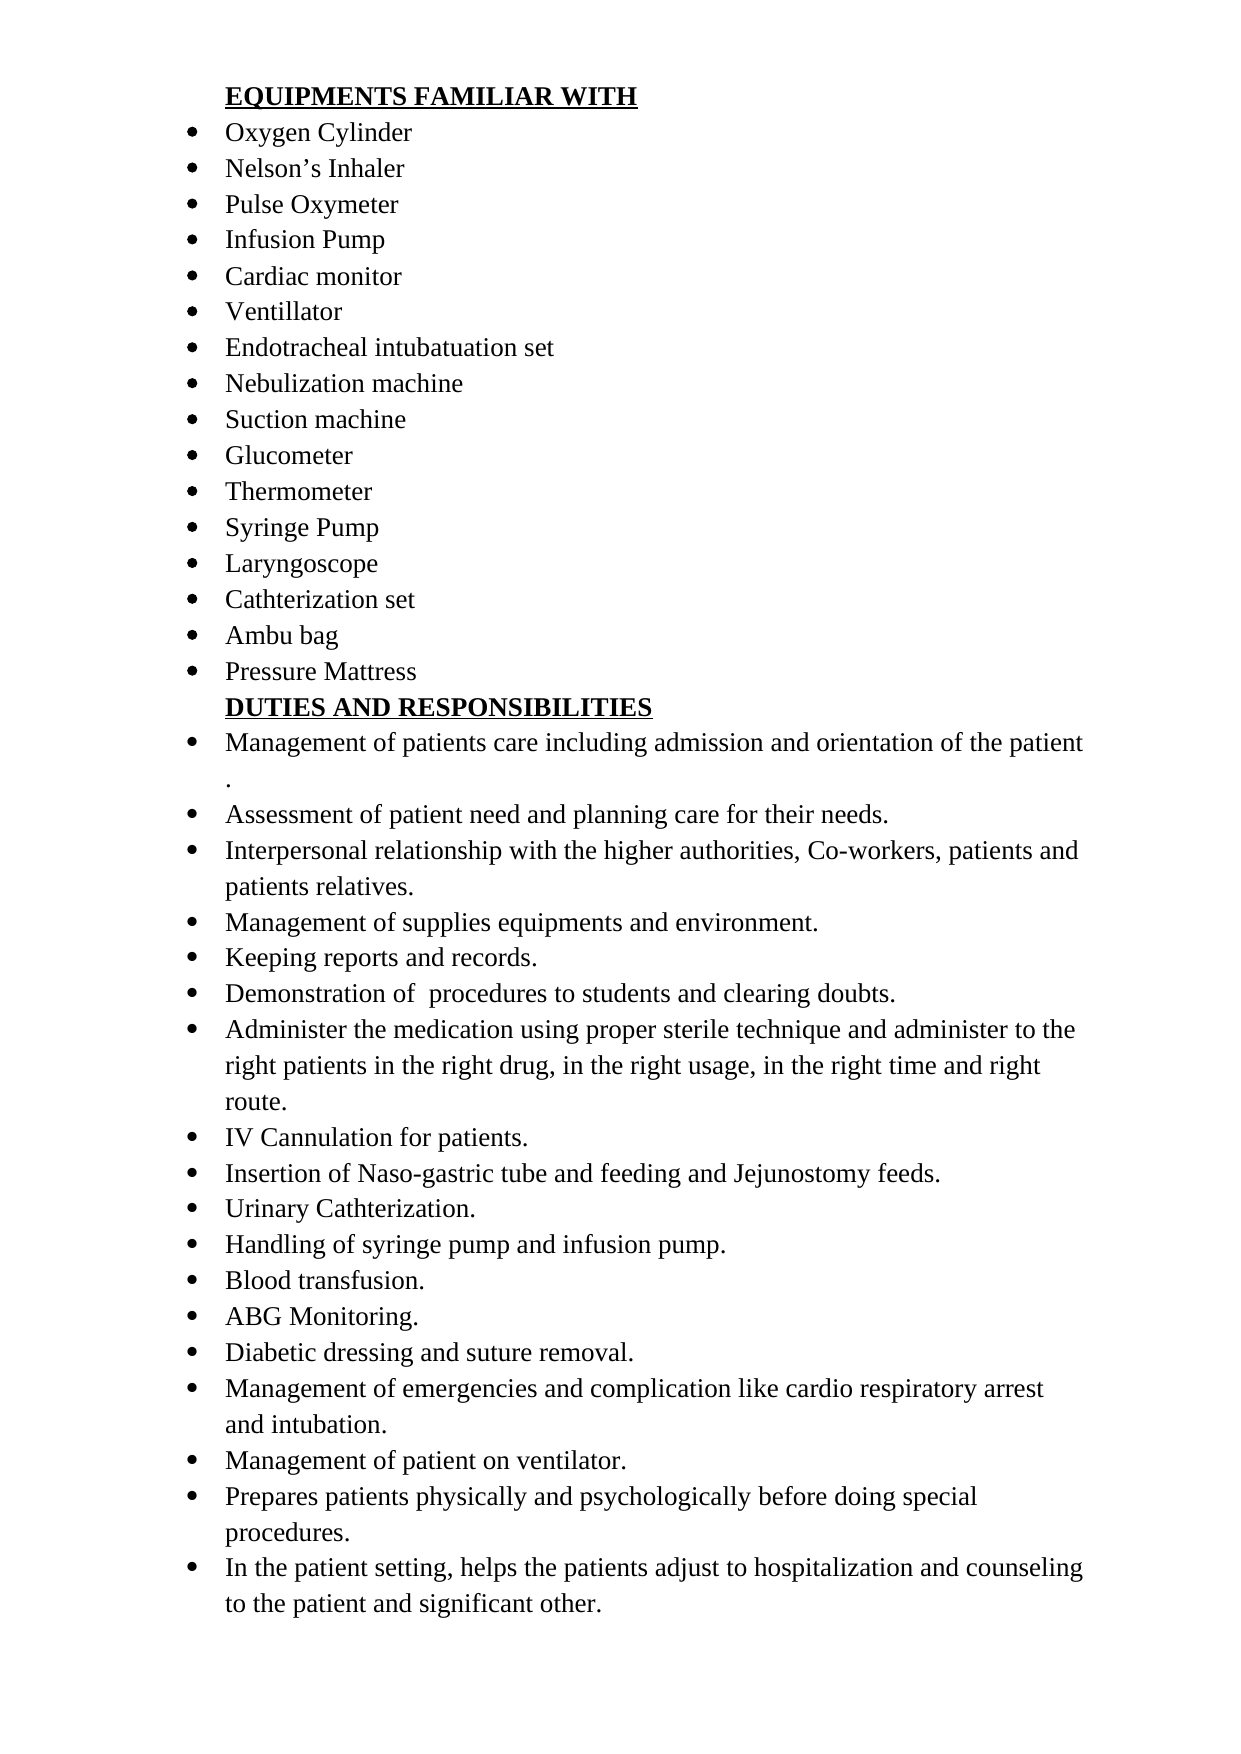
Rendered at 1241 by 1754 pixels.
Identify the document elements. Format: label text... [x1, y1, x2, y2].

list Ambu bag [187, 619, 1090, 650]
list Demonstration of procedures to students and clearing doubts. [187, 977, 1090, 1009]
list Infusion Pump [187, 224, 1090, 255]
list Blood transfusion. [187, 1264, 1090, 1296]
list IV Cannulation for patients. [187, 1121, 1090, 1152]
list Nelson’s Inhaler [187, 152, 1090, 183]
list Glucometer [187, 439, 1090, 471]
list In the patient setting, helps the patients adjust to hospitalization and counseling to the patient and significant other. [187, 1551, 1090, 1618]
list Assessment of patient need and planning care for their needs. [187, 798, 1090, 829]
list Pulse Oxymeter [187, 188, 1090, 219]
list Urinary Cathterization. [187, 1193, 1090, 1224]
list DUTIES AND RESPONSIBILITIES [225, 691, 1090, 722]
list EQUIPMENTS FAMILIAR WITH [225, 80, 1090, 111]
list Management of patient on ventilator. [187, 1444, 1090, 1475]
list Endotracheal intubatuation set [187, 331, 1090, 363]
list Laryngoscope [187, 547, 1090, 578]
list Cathterization set [187, 583, 1090, 614]
list Management of supplies equipments and environment. [187, 906, 1090, 937]
list Thermometer [187, 475, 1090, 506]
list Cardiac monitor [187, 259, 1090, 291]
list Ventillator [187, 296, 1090, 327]
list Insertion of Naso-gastric tube and feeding and Jejunostomy feeds. [187, 1157, 1090, 1188]
list Nebulization machine [187, 367, 1090, 399]
list Keeping reports and records. [187, 942, 1090, 973]
list Syringe Pump [187, 511, 1090, 542]
list Handling of syringe pump and infusion pump. [187, 1228, 1090, 1260]
list ABG Monitoring. [187, 1300, 1090, 1332]
list Administer the medication using proper sterile technique and administer to the right patients in the right drug, in the right usage, in the right time and right route. [187, 1013, 1090, 1116]
list Prepares patients physically and psychologically before doing special procedures. [187, 1480, 1090, 1547]
list Pressure Mattress [187, 655, 1090, 686]
list Management of patients care including admission and orientation of the patient . [187, 727, 1090, 793]
list Oxygen Cylinder [187, 116, 1090, 147]
list Management of emergencies and complication like cardio respiratory arrest and intubation. [187, 1372, 1090, 1439]
list Suction machine [187, 403, 1090, 434]
list Interpersonal relationship with the higher authorities, Co-workers, patients and patients relatives. [187, 834, 1090, 901]
list Diabetic dressing and suture removal. [187, 1336, 1090, 1368]
